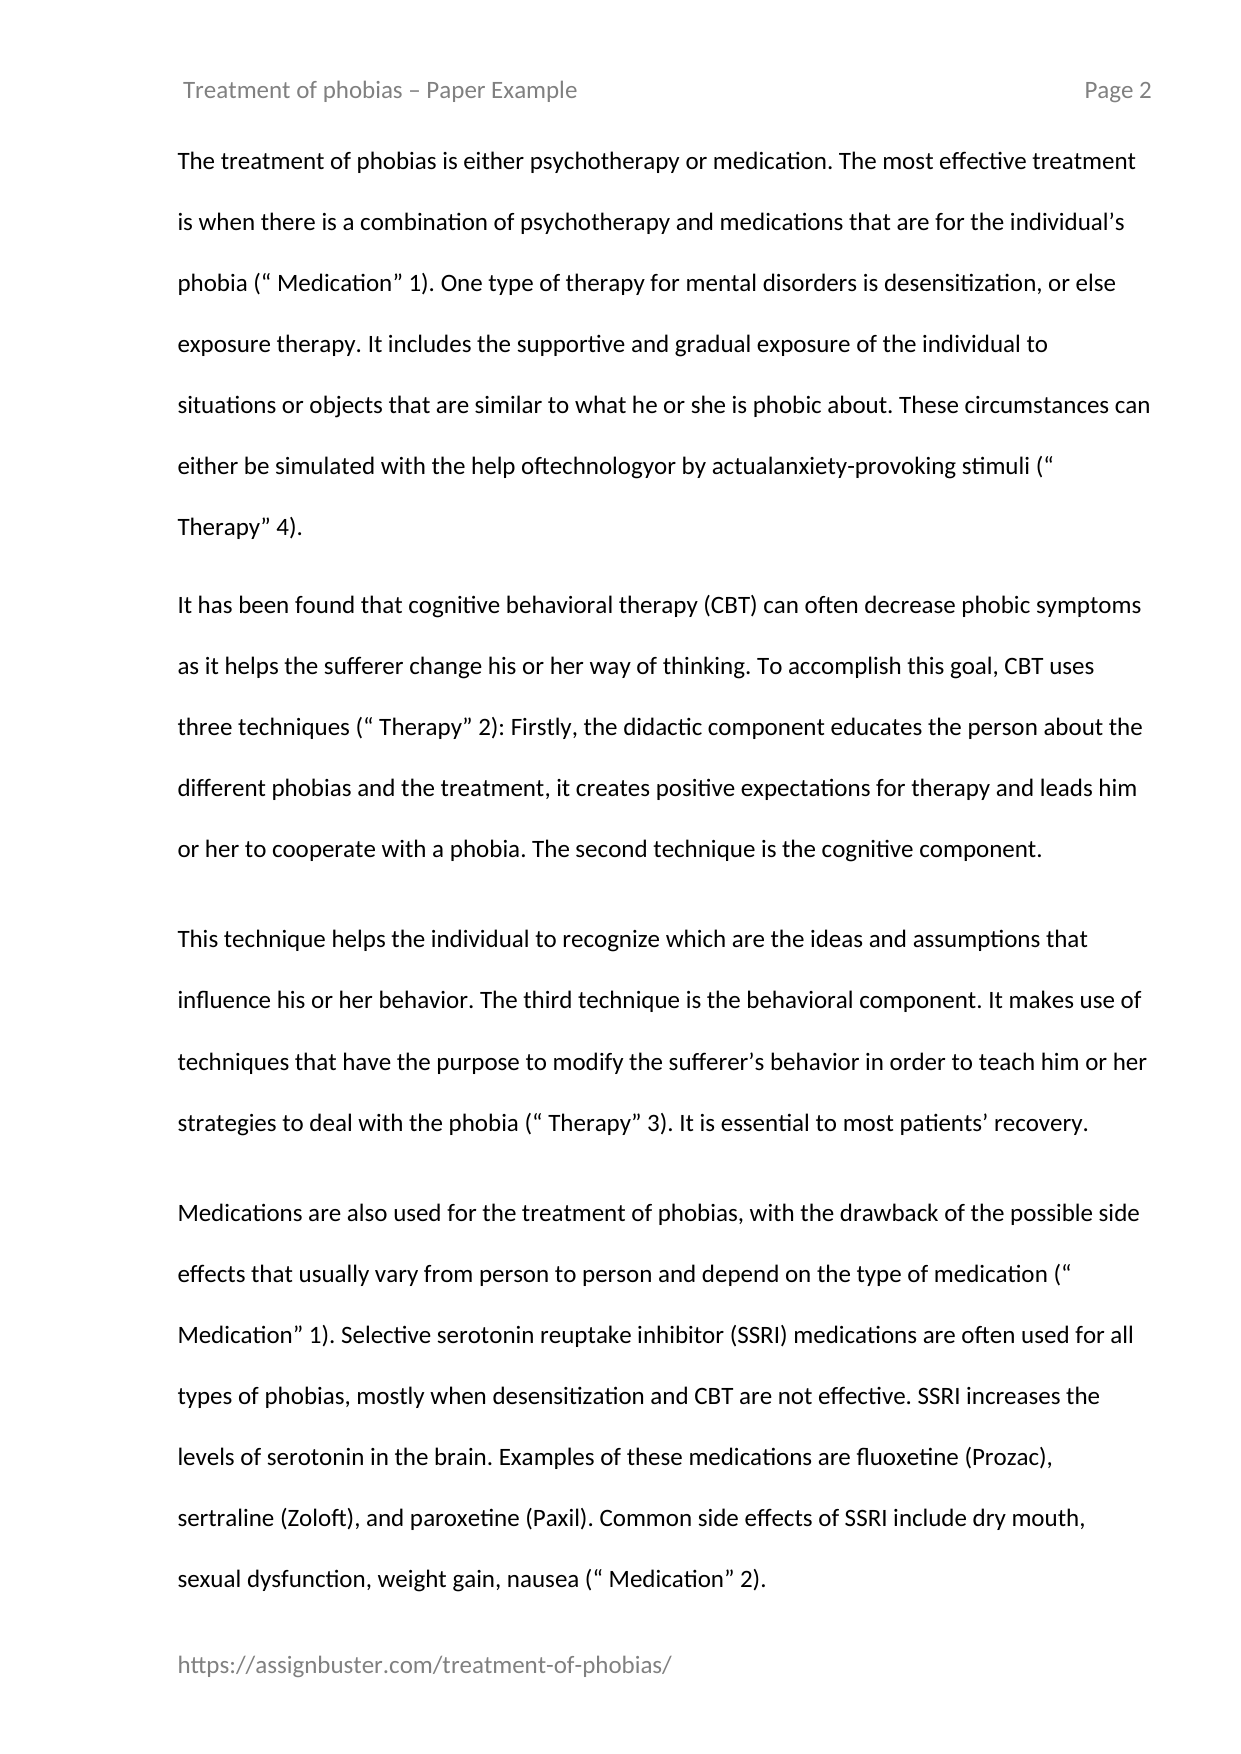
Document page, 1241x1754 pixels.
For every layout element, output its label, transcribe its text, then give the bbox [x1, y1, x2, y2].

text Medications are also used for the treatment of phobias, with the drawback of the possible side effects that usually vary from person to person and depend on the type of medication (“ Medication” 1). Selective serotonin reuptake inhibitor (SSRI) medications are often used for all types of phobias, mostly when desensitization and CBT are not effective. SSRI increases the levels of serotonin in the brain. Examples of these medications are fluoxetine (Prozac), sertraline (Zoloft), and paroxetine (Paxil). Common side effects of SSRI include dry mouth, sexual dysfunction, weight gain, nausea (“ Medication” 2). [177, 1197, 1152, 1594]
text It has been found that cognitive behavioral therapy (CBT) can often decrease phobic symptoms as it helps the sufferer change his or her way of thinking. To accomplish this goal, CBT uses three techniques (“ Therapy” 2): Firstly, the didactic component educates the person about the different phobias and the treatment, it creates positive expectations for therapy and leads him or her to cooperate with a phobia. The second technique is the cognitive component. [177, 589, 1152, 864]
text This technique helps the individual to recognize which are the ideas and assumptions that influence his or her behavior. The third technique is the behavioral component. It makes use of techniques that have the purpose to modify the sufferer’s behavior in order to teach him or her strategies to deal with the phobia (“ Therapy” 3). It is essential to most patients’ recovery. [177, 924, 1152, 1137]
text The treatment of phobias is either psychotherapy or medication. The most effective treatment is when there is a combination of psychotherapy and medications that are for the individual’s phobia (“ Medication” 1). One type of therapy for mental disorders is desensitization, or else exposure therapy. It includes the supportive and gradual exposure of the individual to situations or objects that are similar to what he or she is phobic about. These circumstances can either be simulated with the help oftechnologyor by actualanxiety-provoking stimuli (“ Therapy” 4). [177, 145, 1152, 542]
